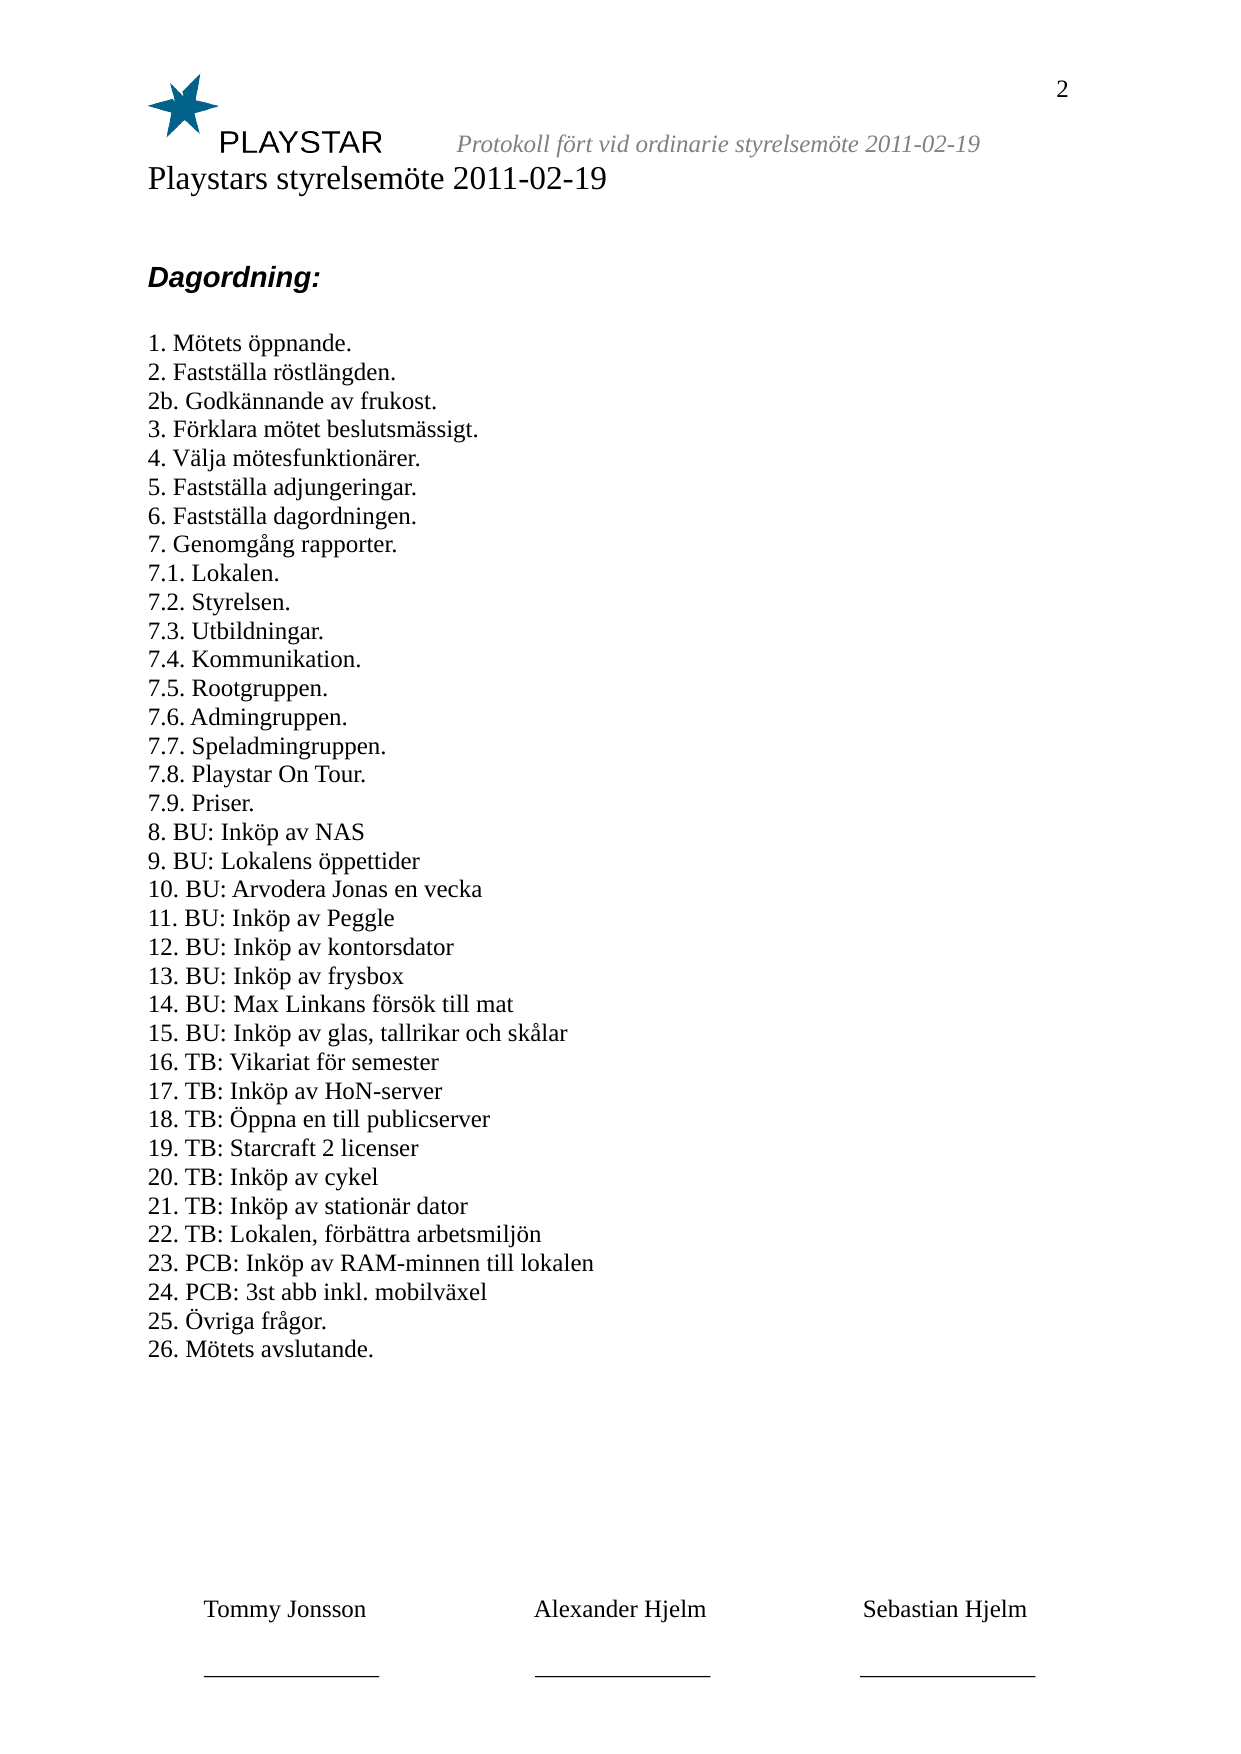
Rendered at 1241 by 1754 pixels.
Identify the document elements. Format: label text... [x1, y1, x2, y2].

text 7.2. Styrelsen. [148, 587, 1093, 616]
text 11. BU: Inköp av Peggle [148, 903, 1093, 932]
text 7. Genomgång rapporter. [148, 529, 1093, 558]
text 13. BU: Inköp av frysbox [148, 961, 1093, 989]
text 10. BU: Arvodera Jonas en vecka [148, 874, 1093, 903]
subtitle Dagordning: [148, 260, 1093, 293]
text 12. BU: Inköp av kontorsdator [148, 932, 1093, 961]
text 15. BU: Inköp av glas, tallrikar och skålar [148, 1018, 1093, 1047]
text 7.6. Admingruppen. [148, 702, 1093, 731]
text 16. TB: Vikariat för semester [148, 1047, 1093, 1076]
text 1. Mötets öppnande. [148, 328, 1093, 357]
text 9. BU: Lokalens öppettider [148, 846, 1093, 874]
text 2. Fastställa röstlängden. 2b. Godkännande av frukost. 3. Förklara mötet beslutsmässigt. 4. Välja mötesfunktionärer. 5. Fastställa adjungeringar. 6. Fastställa dagordningen. [148, 357, 1093, 529]
text 7.9. Priser. 8. BU: Inköp av NAS [148, 788, 1093, 846]
text 18. TB: Öppna en till publicserver [148, 1104, 1093, 1133]
subtitle Playstars styrelsemöte 2011-02-19 [148, 158, 1093, 196]
text 17. TB: Inköp av HoN-server [148, 1076, 1093, 1104]
text 7.8. Playstar On Tour. [148, 759, 1093, 788]
text 7.1. Lokalen. [148, 558, 1093, 587]
picture [147, 73, 382, 153]
text 7.7. Speladmingruppen. [148, 731, 1093, 759]
text 7.3. Utbildningar. [148, 616, 1093, 644]
text 7.5. Rootgruppen. [148, 673, 1093, 702]
text 19. TB: Starcraft 2 licenser 20. TB: Inköp av cykel 21. TB: Inköp av stationär dator 22. TB: Lokalen, förbättra arbetsmiljön 23. PCB: Inköp av RAM-minnen till lokalen 24. PCB: 3st abb inkl. mobilväxel 25. Övriga frågor. 26. Mötets avslutande. [148, 1133, 1093, 1363]
text 14. BU: Max Linkans försök till mat [148, 989, 1093, 1018]
text 7.4. Kommunikation. [148, 644, 1093, 673]
